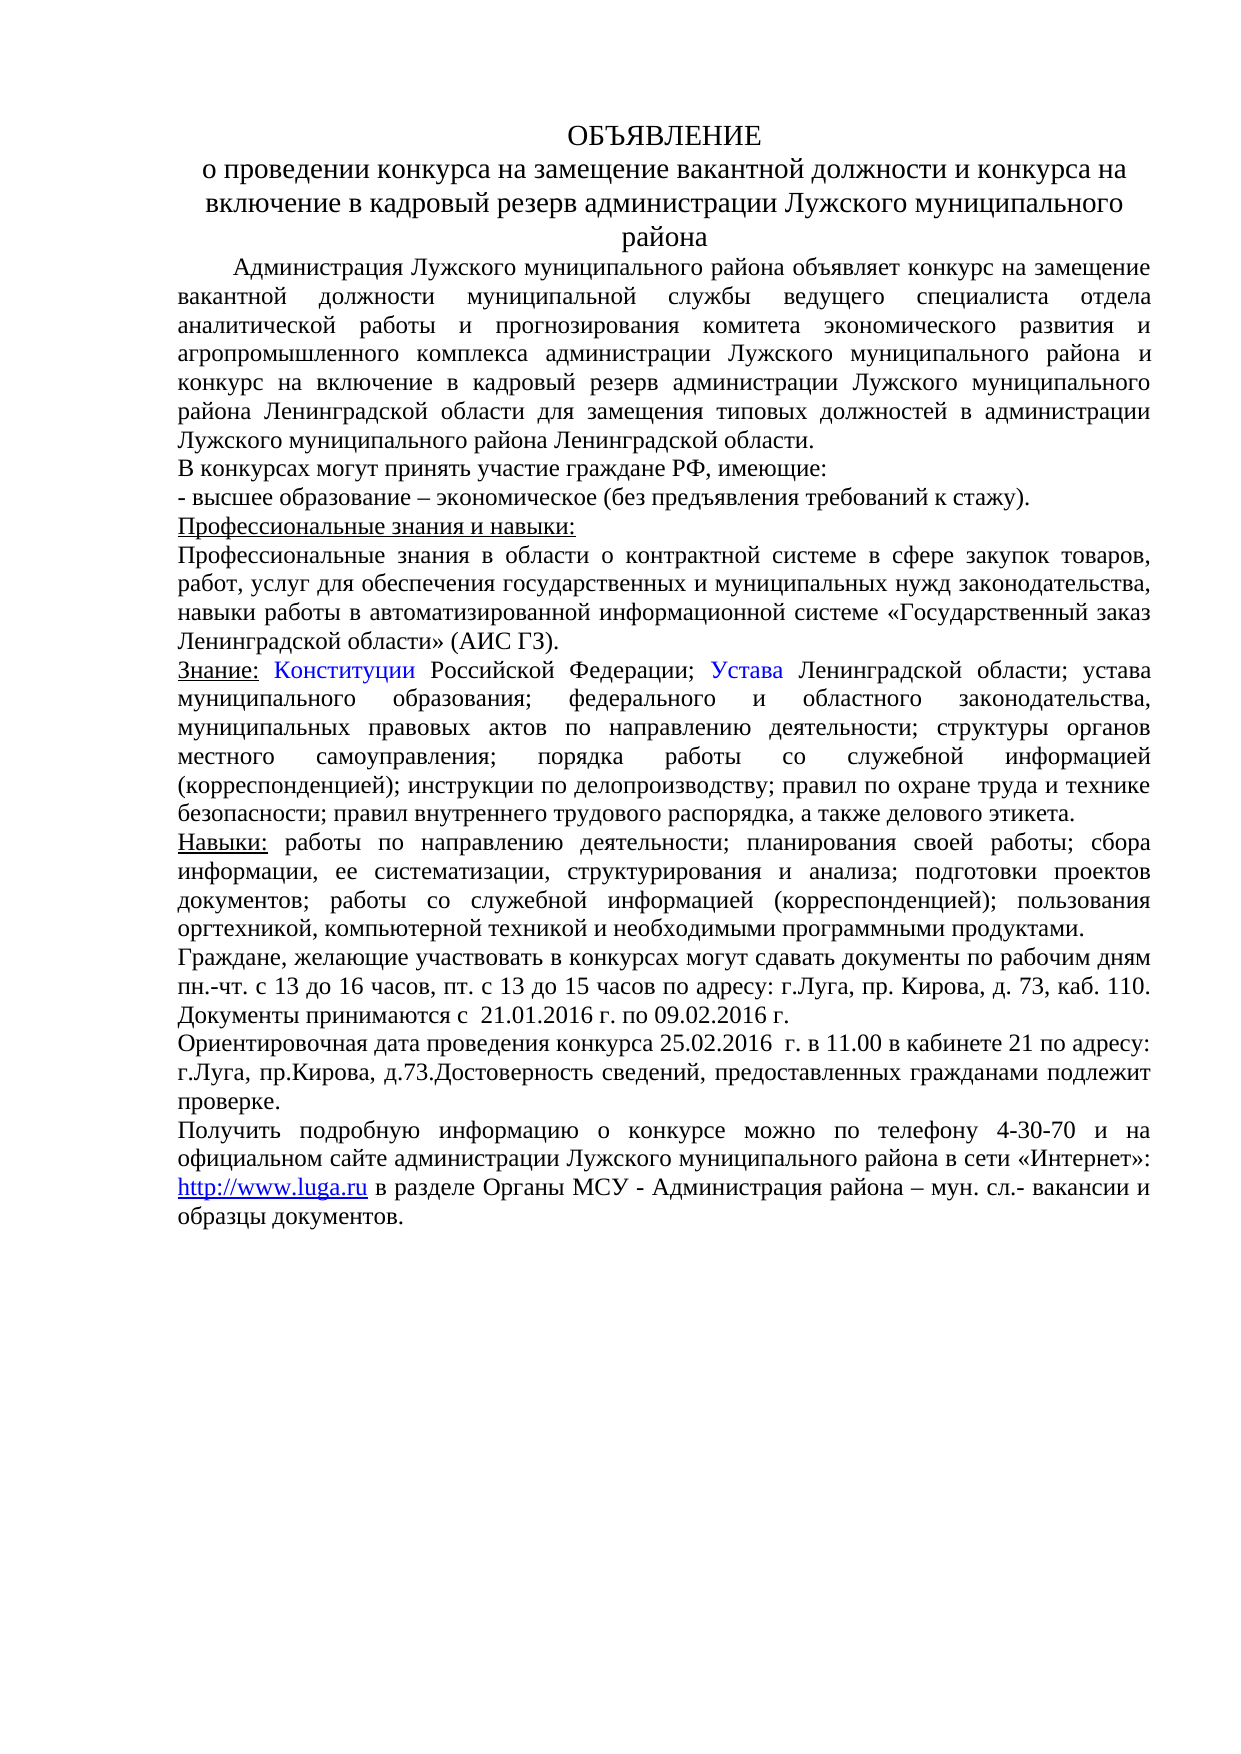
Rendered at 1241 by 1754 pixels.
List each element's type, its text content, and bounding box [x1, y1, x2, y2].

text Профессиональные знания и навыки: [177, 511, 1152, 540]
text В конкурсах могут принять участие граждане РФ, имеющие: [177, 453, 1152, 482]
text Получить подробную информацию о конкурсе можно по телефону 4-30-70 и на официальном сайте администрации Лужского муниципального района в сети «Интернет»: http://www.luga.ru в разделе Органы МСУ - Администрация района – мун. сл.- вакансии и образцы документов. [177, 1115, 1152, 1230]
text - высшее образование – экономическое (без предъявления требований к стажу). [177, 482, 1152, 511]
text Профессиональные знания в области о контрактной системе в сфере закупок товаров, работ, услуг для обеспечения государственных и муниципальных нужд законодательства, навыки работы в автоматизированной информационной системе «Государственный заказ Ленинградской области» (АИС ГЗ). [177, 540, 1152, 655]
text ОБЪЯВЛЕНИЕ [177, 118, 1152, 152]
text Навыки: работы по направлению деятельности; планирования своей работы; сбора информации, ее систематизации, структурирования и анализа; подготовки проектов документов; работы со служебной информацией (корреспонденцией); пользования оргтехникой, компьютерной техникой и необходимыми программными продуктами. [177, 827, 1152, 942]
text Ориентировочная дата проведения конкурса 25.02.2016 г. в 11.00 в кабинете 21 по адресу: г.Луга, пр.Кирова, д.73.Достоверность сведений, предоставленных гражданами подлежит проверке. [177, 1028, 1152, 1115]
text о проведении конкурса на замещение вакантной должности и конкурса на включение в кадровый резерв администрации Лужского муниципального района [177, 152, 1152, 252]
text Знание: Конституции Российской Федерации; Устава Ленинградской области; устава муниципального образования; федерального и областного законодательства, муниципальных правовых актов по направлению деятельности; структуры органов местного самоуправления; порядка работы со служебной информацией (корреспонденцией); инструкции по делопроизводству; правил по охране труда и технике безопасности; правил внутреннего трудового распорядка, а также делового этикета. [177, 655, 1152, 827]
text Администрация Лужского муниципального района объявляет конкурс на замещение вакантной должности муниципальной службы ведущего специалиста отдела аналитической работы и прогнозирования комитета экономического развития и агропромышленного комплекса администрации Лужского муниципального района и конкурс на включение в кадровый резерв администрации Лужского муниципального района Ленинградской области для замещения типовых должностей в администрации Лужского муниципального района Ленинградской области. [177, 252, 1152, 453]
text Граждане, желающие участвовать в конкурсах могут сдавать документы по рабочим дням пн.-чт. с 13 до 16 часов, пт. с 13 до 15 часов по адресу: г.Луга, пр. Кирова, д. 73, каб. 110. Документы принимаются с 21.01.2016 г. по 09.02.2016 г. [177, 942, 1152, 1028]
